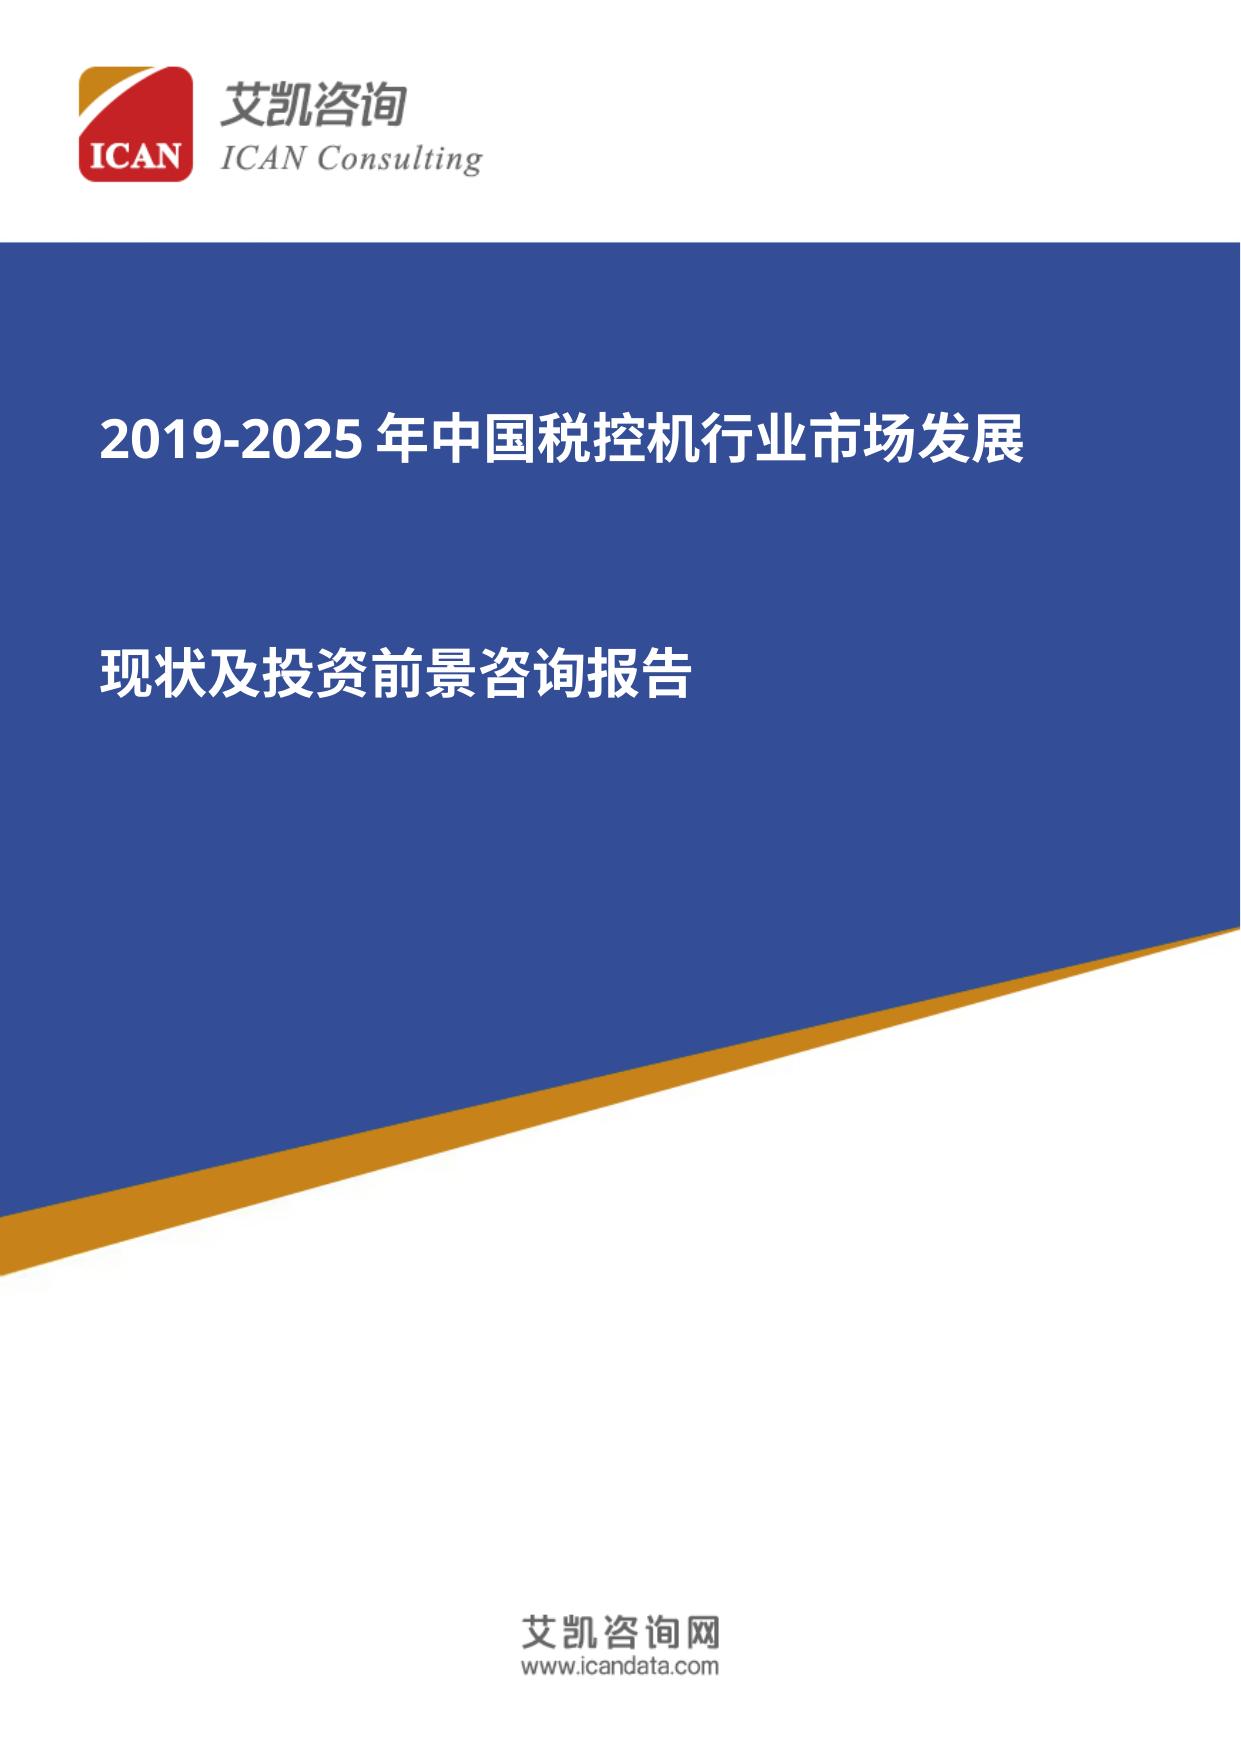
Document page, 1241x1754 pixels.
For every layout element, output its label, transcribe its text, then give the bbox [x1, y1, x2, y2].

picture [0, 5, 1241, 1754]
subtitle 2019-2025年中国税控机行业市场发展现状及投资前景咨询报告 [99, 386, 1053, 718]
